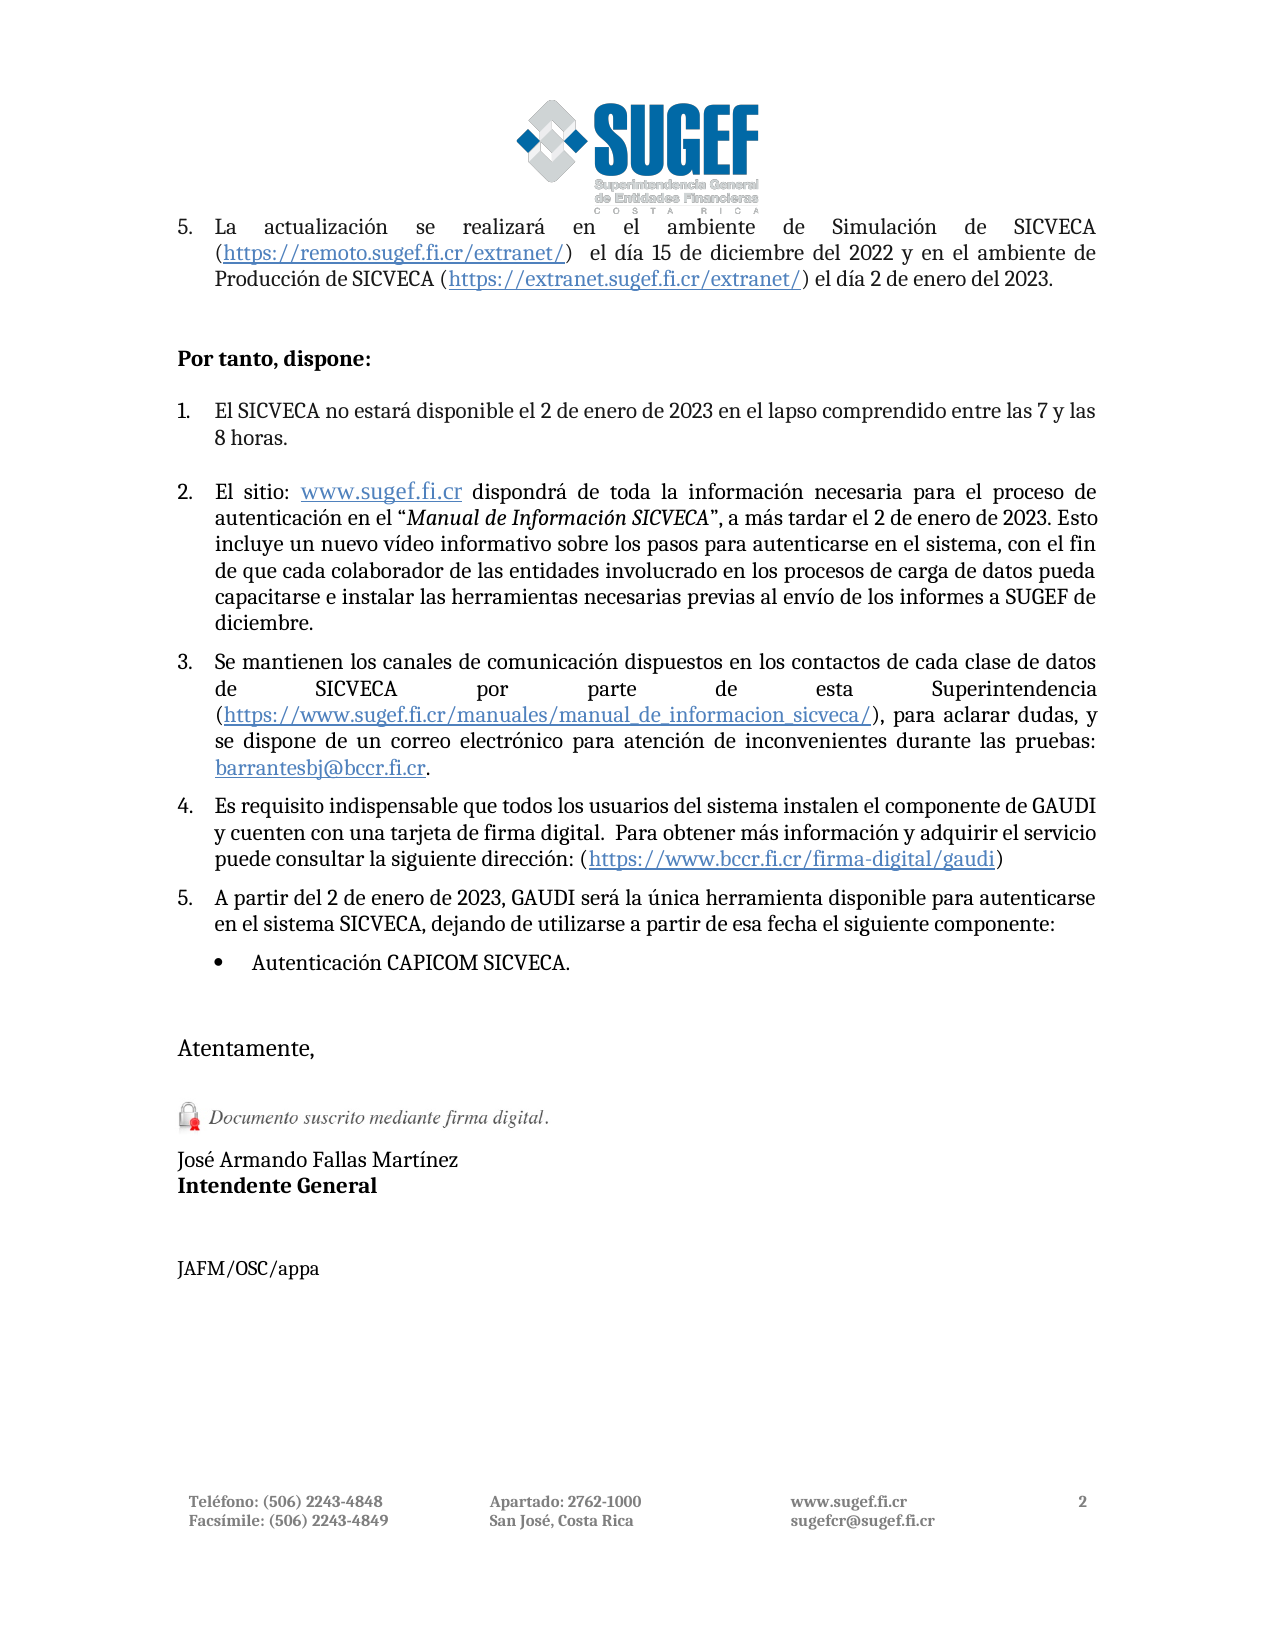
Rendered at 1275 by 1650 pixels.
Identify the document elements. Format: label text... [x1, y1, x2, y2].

list La actualización se realizará en el ambiente de Simulación de SICVECA (https://remoto.sugef.fi.cr/extranet/) el día 15 de diciembre del 2022 y en el ambiente de Producción de SICVECA (https://extranet.sugef.fi.cr/extranet/) el día 2 de enero del 2023. [177, 213, 1098, 293]
text Por tanto, dispone: [177, 345, 1098, 372]
list Es requisito indispensable que todos los usuarios del sistema instalen el componente de GAUDI y cuenten con una tarjeta de firma digital. Para obtener más información y adquirir el servicio puede consultar la siguiente dirección: (https://www.bccr.fi.cr/firma-digital/gaudi) [177, 793, 1098, 872]
list A partir del 2 de enero de 2023, GAUDI será la única herramienta disponible para autenticarse en el sistema SICVECA, dejando de utilizarse a partir de esa fecha el siguiente componente: [177, 885, 1098, 938]
list El sitio: www.sugef.fi.cr dispondrá de toda la información necesaria para el proceso de autenticación en el “Manual de Información SICVECA”, a más tardar el 2 de enero de 2023. Esto incluye un nuevo vídeo informativo sobre los pasos para autenticarse en el sistema, con el fin de que cada colaborador de las entidades involucrado en los procesos de carga de datos pueda capacitarse e instalar las herramientas necesarias previas al envío de los informes a SUGEF de diciembre. [177, 476, 1098, 637]
picture [516, 100, 759, 214]
list El SICVECA no estará disponible el 2 de enero de 2023 en el lapso comprendido entre las 7 y las 8 horas. [177, 398, 1098, 451]
list Autenticación CAPICOM SICVECA. [214, 950, 1098, 976]
list Se mantienen los canales de comunicación dispuestos en los contactos de cada clase de datos de SICVECA por parte de esta Superintendencia (https://www.sugef.fi.cr/manuales/manual_de_informacion_sicveca/), para aclarar dudas, y se dispone de un correo electrónico para atención de inconvenientes durante las pruebas: barrantesbj@bccr.fi.cr. [177, 649, 1098, 781]
picture [152, 1086, 566, 1151]
text Intendente General [177, 1173, 1098, 1199]
text Atentamente, [177, 1034, 1098, 1063]
text JAFM/OSC/appa [177, 1257, 1098, 1281]
text José Armando Fallas Martínez [177, 1147, 1098, 1173]
